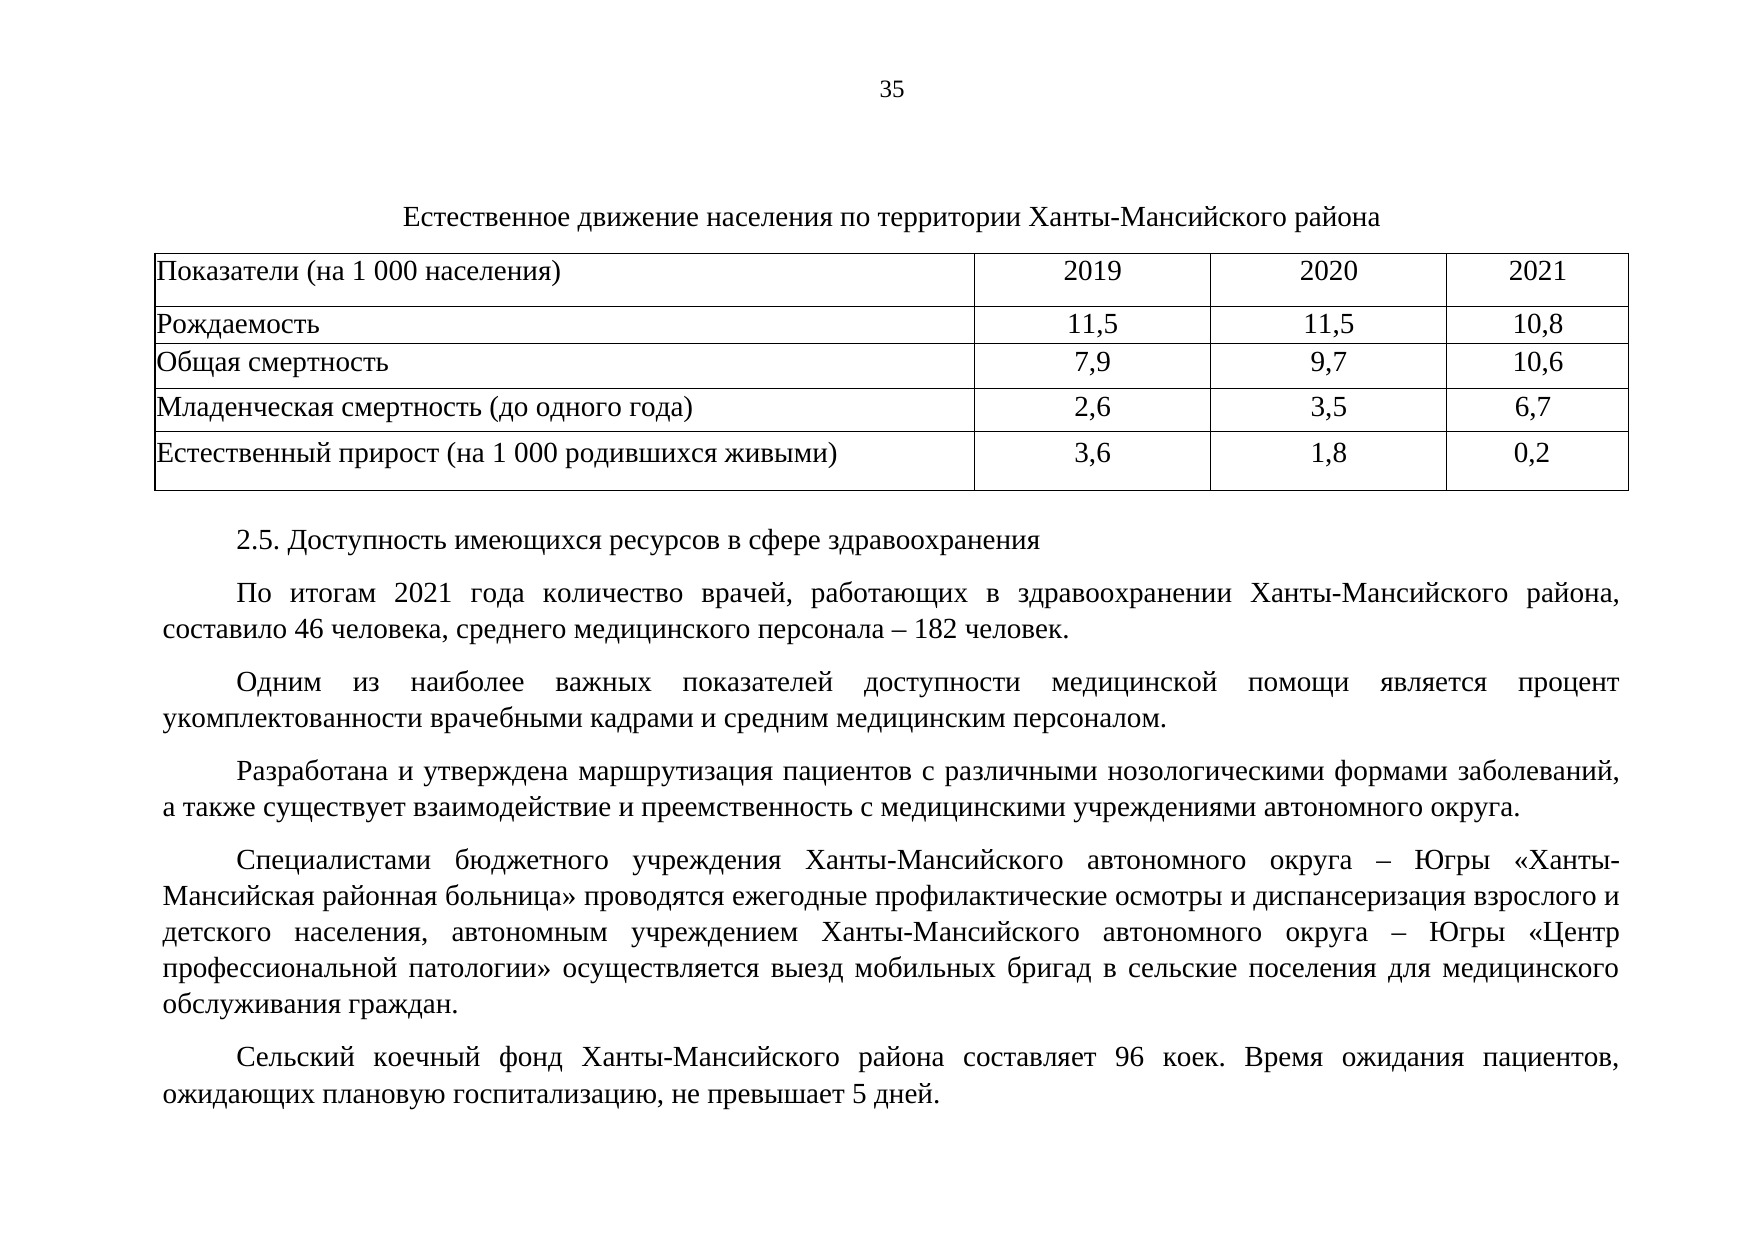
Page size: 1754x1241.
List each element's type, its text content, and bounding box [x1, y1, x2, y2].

table_cell 3,5 [1211, 389, 1446, 431]
text Одним из наиболее важных показателей доступности медицинской помощи является процент укомплектованности врачебными кадрами и средним медицинским персоналом. [162, 664, 1621, 734]
table_cell 3,6 [975, 432, 1210, 490]
table_cell 10,8 [1447, 307, 1628, 343]
table_header 2021 [1447, 254, 1628, 306]
text По итогам 2021 года количество врачей, работающих в здравоохранении Ханты-Мансийского района, составило 46 человека, среднего медицинского персонала – 182 человек. [162, 575, 1621, 645]
table_header 2019 [975, 254, 1210, 306]
table_cell 0,2 [1447, 432, 1628, 490]
table_header Показатели (на 1 000 населения) [156, 254, 974, 306]
table_cell 7,9 [975, 344, 1210, 388]
table_cell 2,6 [975, 389, 1210, 431]
text Сельский коечный фонд Ханты-Мансийского района составляет 96 коек. Время ожидания пациентов, ожидающих плановую госпитализацию, не превышает 5 дней. [162, 1039, 1621, 1109]
table_cell 11,5 [1211, 307, 1446, 343]
table_cell Общая смертность [156, 344, 974, 388]
table_cell 11,5 [975, 307, 1210, 343]
table_cell 9,7 [1211, 344, 1446, 388]
table_header 2020 [1211, 254, 1446, 306]
table_cell Младенческая смертность (до одного года) [156, 389, 974, 431]
text Специалистами бюджетного учреждения Ханты-Мансийского автономного округа – Югры «Ханты-Мансийская районная больница» проводятся ежегодные профилактические осмотры и диспансеризация взрослого и детского населения, автономным учреждением Ханты-Мансийского автономного округа – Югры «Центр профессиональной патологии» осуществляется выезд мобильных бригад в сельские поселения для медицинского обслуживания граждан. [162, 842, 1621, 1020]
text Естественное движение населения по территории Ханты-Мансийского района [162, 199, 1621, 233]
text Разработана и утверждена маршрутизация пациентов с различными нозологическими формами заболеваний, а также существует взаимодействие и преемственность с медицинскими учреждениями автономного округа. [162, 753, 1621, 823]
table_cell 6,7 [1447, 389, 1628, 431]
table_cell Естественный прирост (на 1 000 родившихся живыми) [156, 432, 974, 490]
table_cell 10,6 [1447, 344, 1628, 388]
text 2.5. Доступность имеющихся ресурсов в сфере здравоохранения [162, 522, 1621, 556]
table_cell 1,8 [1211, 432, 1446, 490]
table_cell Рождаемость [156, 307, 974, 343]
